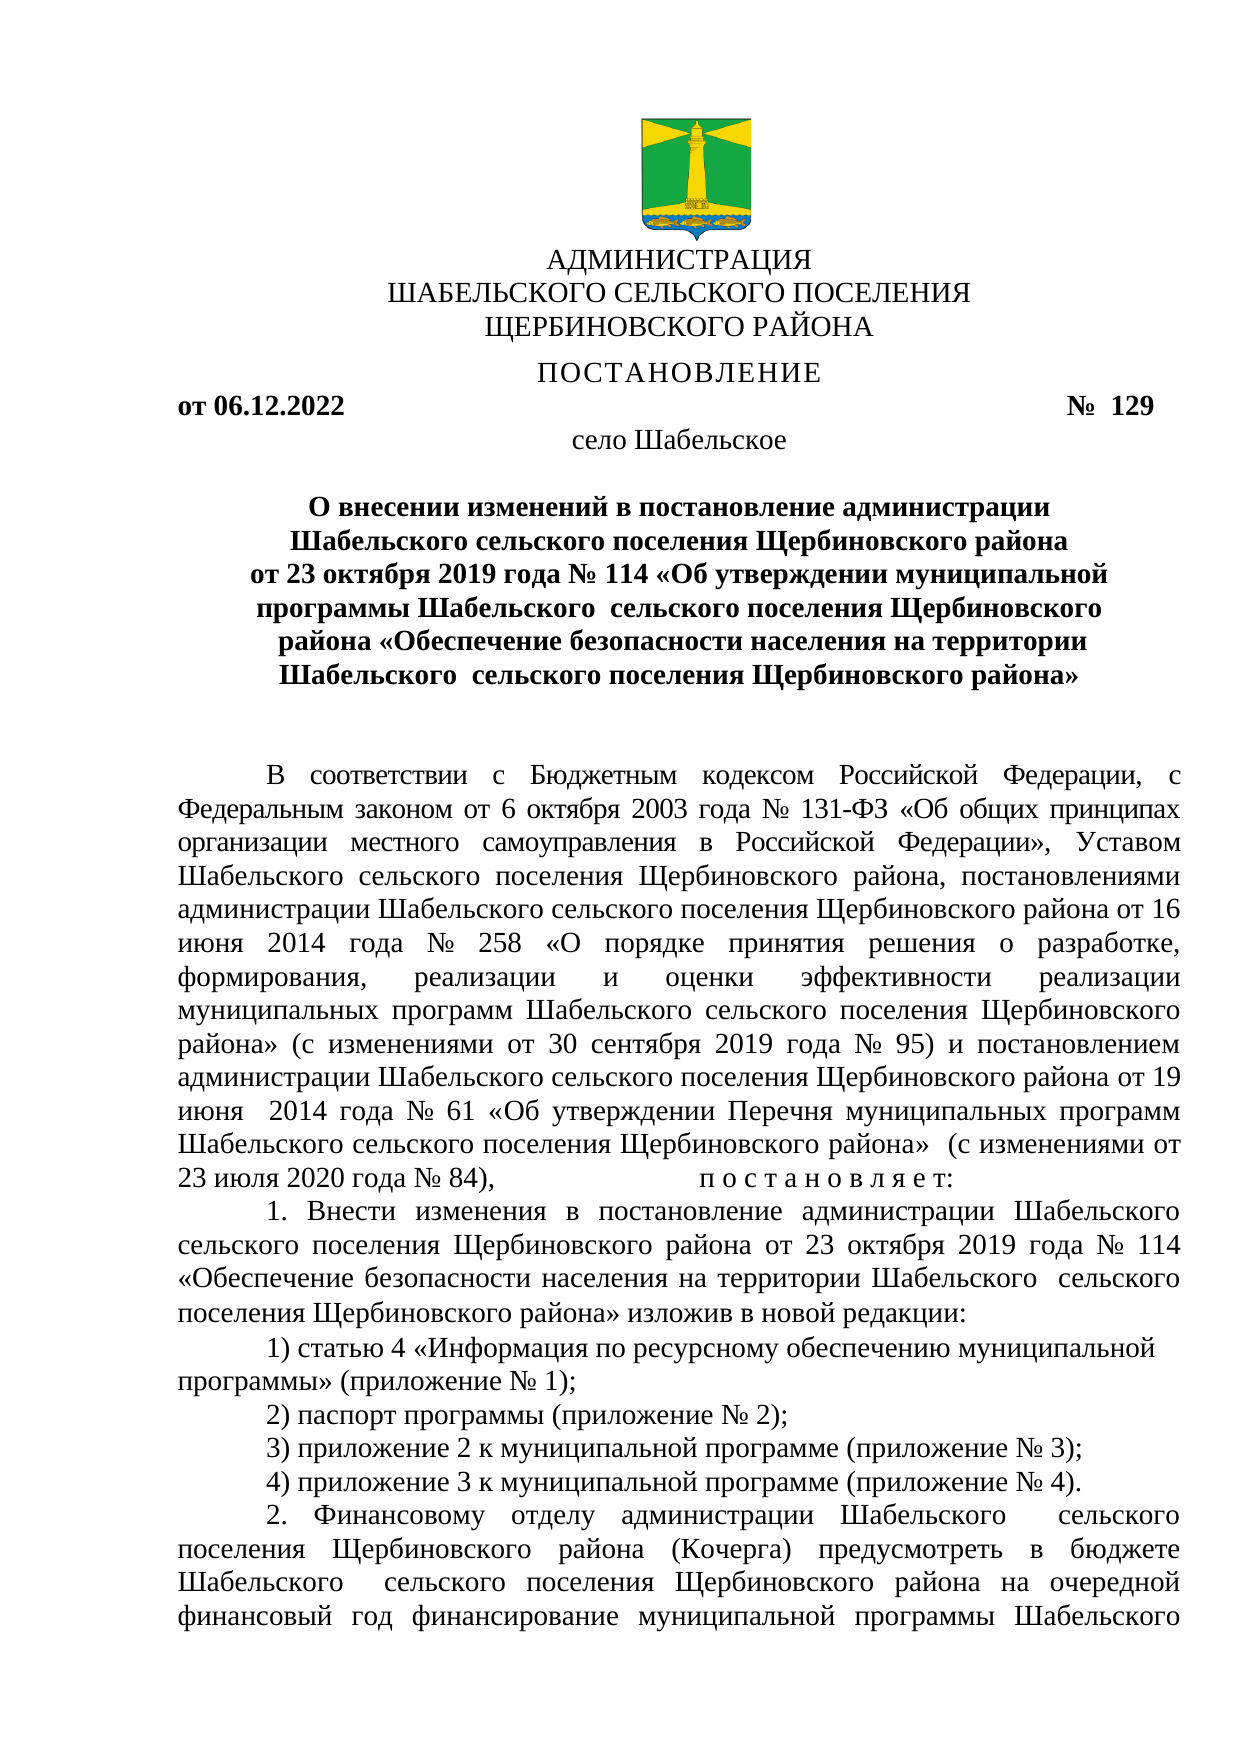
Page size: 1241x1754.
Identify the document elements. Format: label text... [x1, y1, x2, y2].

text 3) приложение 2 к муниципальной программе (приложение № 3); [177, 1430, 1181, 1464]
text Шабельского сельского поселения Щербиновского района [177, 523, 1181, 556]
picture [641, 118, 752, 242]
text 1. Внести изменения в постановление администрации Шабельского сельского поселения Щербиновского района от 23 октября 2019 года № 114 «Обеспечение безопасности населения на территории Шабельского сельского поселения Щербиновского района» изложив в новой редакции: [177, 1193, 1181, 1330]
text ШАБЕЛЬСКОГО СЕЛЬСКОГО ПОСЕЛЕНИЯ [177, 275, 1181, 309]
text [177, 1497, 1181, 1632]
text О внесении изменений в постановление администрации [177, 489, 1181, 523]
text от 06.12.2022 № 129 [177, 388, 1181, 422]
text программы Шабельского сельского поселения Щербиновского [177, 590, 1181, 623]
text 4) приложение 3 к муниципальной программе (приложение № 4). [177, 1464, 1181, 1497]
text 2) паспорт программы (приложение № 2); [177, 1397, 1181, 1430]
text 1) статью 4 «Информация по ресурсному обеспечению муниципальной программы» (приложение № 1); [177, 1330, 1181, 1397]
text В соответствии с Бюджетным кодексом Российской Федерации, с Федеральным законом от 6 октября 2003 года № 131-ФЗ «Об общих принципах организации местного самоуправления в Российской Федерации», Уставом Шабельского сельского поселения Щербиновского района, постановлениями администрации Шабельского сельского поселения Щербиновского района от 16 июня 2014 года № 258 «О порядке принятия решения о разработке, формирования, реализации и оценки эффективности реализации муниципальных программ Шабельского сельского поселения Щербиновского района» (с изменениями от 30 сентября 2019 года № 95) и постановлением администрации Шабельского сельского поселения Щербиновского района от 19 июня 2014 года № 61 «Об утверждении Перечня муниципальных программ Шабельского сельского поселения Щербиновского района» (с изменениями от 23 июля 2020 года № 84), п о с т а н о в л я е т: [177, 757, 1181, 1193]
text от 23 октября 2019 года № 114 «Об утверждении муниципальной [177, 556, 1181, 590]
text ПОСТАНОВЛЕНИЕ [177, 355, 1181, 388]
text Шабельского сельского поселения Щербиновского района» [177, 657, 1181, 690]
text района «Обеспечение безопасности населения на территории [177, 623, 1181, 657]
text ЩЕРБИНОВСКОГО РАЙОНА [177, 309, 1181, 342]
text село Шабельское [177, 422, 1181, 456]
text АДМИНИСТРАЦИЯ [177, 242, 1181, 275]
